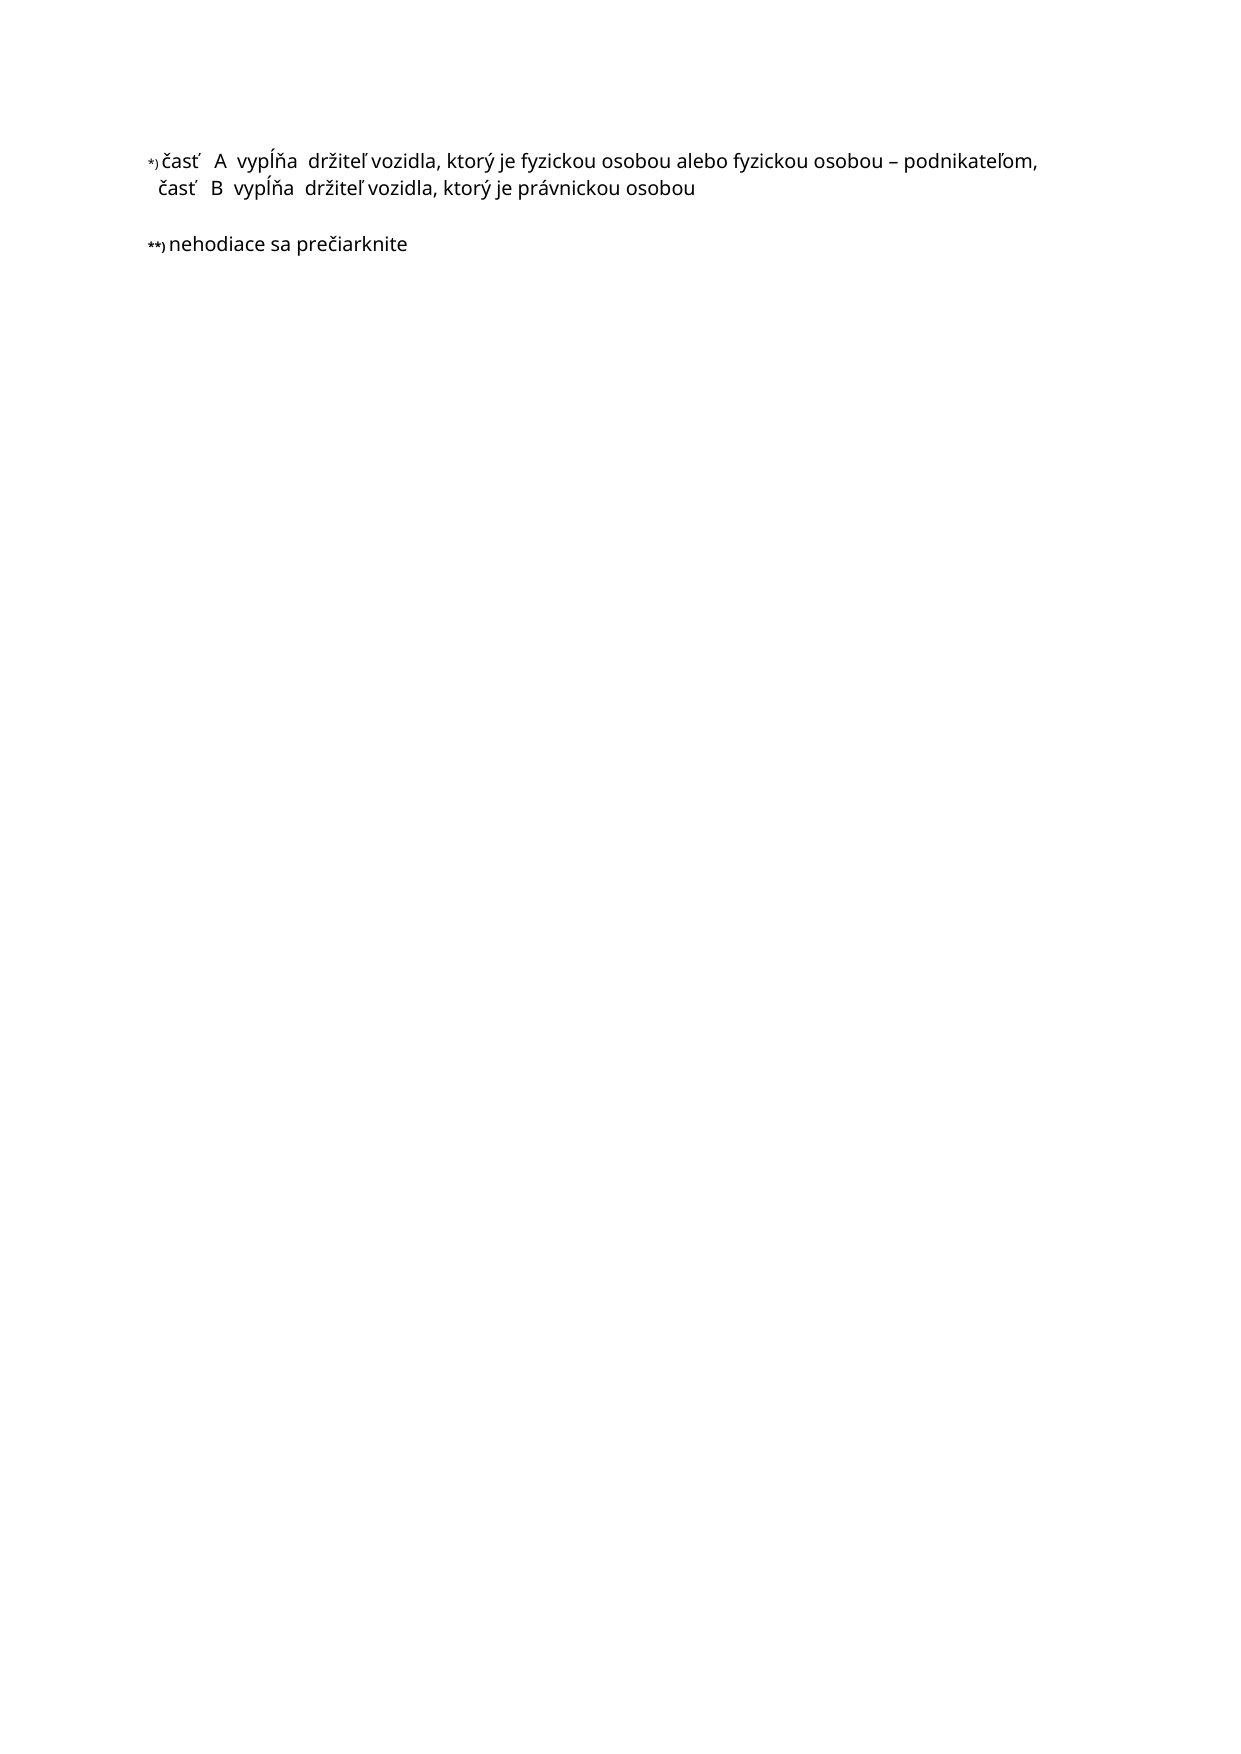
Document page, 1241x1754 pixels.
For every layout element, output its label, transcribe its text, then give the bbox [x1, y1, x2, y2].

text **) nehodiace sa prečiarknite [148, 231, 1093, 258]
text časť B vypĺňa držiteľ vozidla, ktorý je právnickou osobou [148, 174, 1093, 202]
text *) časť A vypĺňa držiteľ vozidla, ktorý je fyzickou osobou alebo fyzickou osobou – podnikateľom, [148, 148, 1093, 174]
